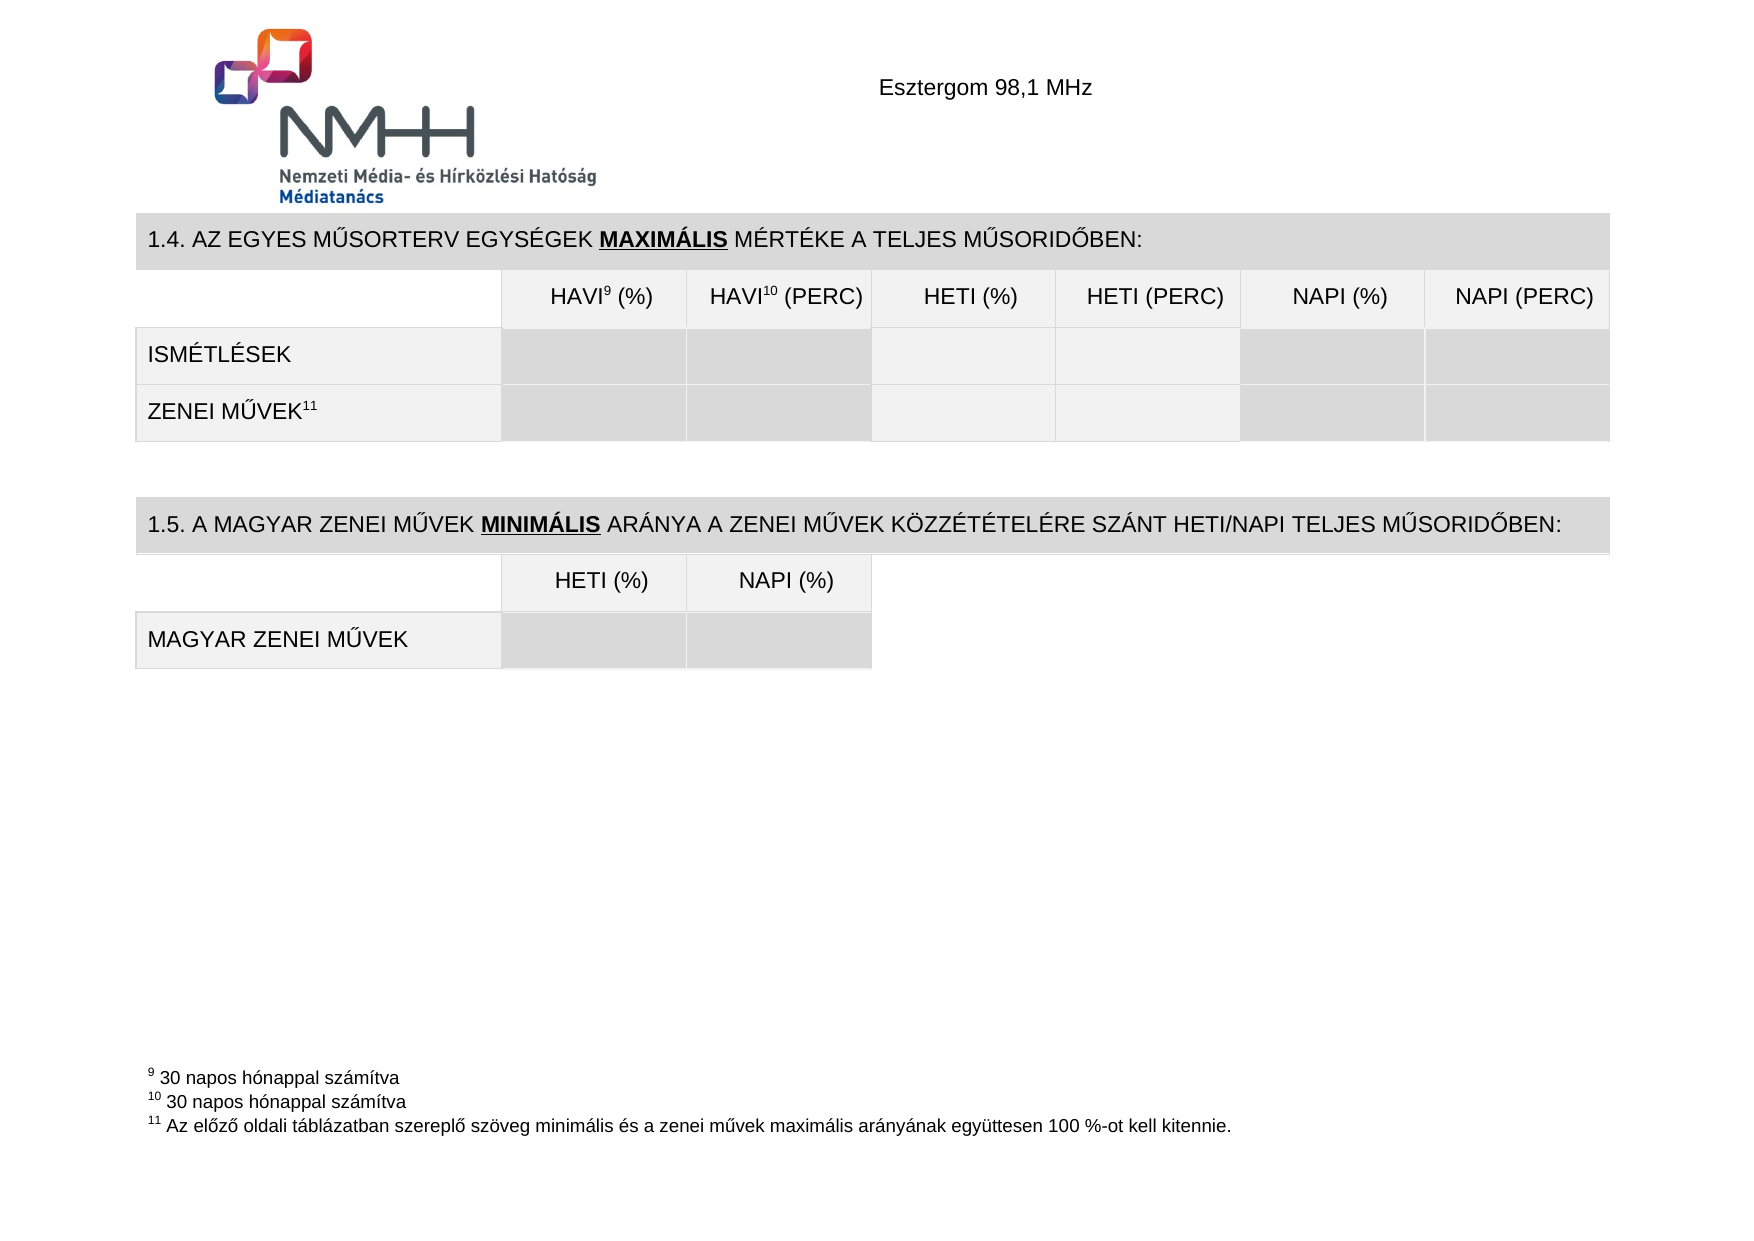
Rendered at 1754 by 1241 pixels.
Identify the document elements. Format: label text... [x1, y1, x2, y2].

table_cell napi (%) [687, 555, 871, 611]
table_cell Magyar Zenei MŰVEK [137, 613, 501, 668]
table_cell napi (perc) [1425, 270, 1609, 327]
table_cell havi (%) [502, 270, 686, 327]
table_header 1.4. az egyes műsorterv egységek maximális mértéke a teljes műsoridőben: [137, 214, 1609, 269]
table_cell napi (%) [1241, 270, 1424, 327]
table_cell Ismétlések [137, 328, 501, 384]
table_cell [503, 329, 686, 384]
table_cell [687, 385, 870, 441]
table_cell [687, 613, 871, 668]
table_cell [1426, 329, 1609, 384]
table_cell [1056, 385, 1240, 441]
table_cell [872, 385, 1055, 441]
table_cell [687, 329, 870, 384]
picture [205, 23, 604, 213]
table_cell [1241, 329, 1424, 384]
table_cell [503, 613, 686, 668]
table_header 1.5. a magyar zenei művek minimális Aránya A ZEnei művek közzétételére szánt heti/napi teljes műsoridőben: [137, 498, 1609, 553]
table_cell [872, 328, 1055, 384]
table_cell [1056, 328, 1240, 384]
table_cell [503, 385, 686, 441]
table_cell heti (%) [502, 555, 686, 611]
table_cell heti (%) [872, 270, 1055, 327]
table_cell havi (PERC) [687, 270, 871, 327]
table_cell heti (perc) [1056, 270, 1240, 327]
table_cell ZENEi MŰVEK [137, 385, 501, 441]
table_cell [1241, 385, 1424, 441]
table_cell [1426, 385, 1609, 441]
